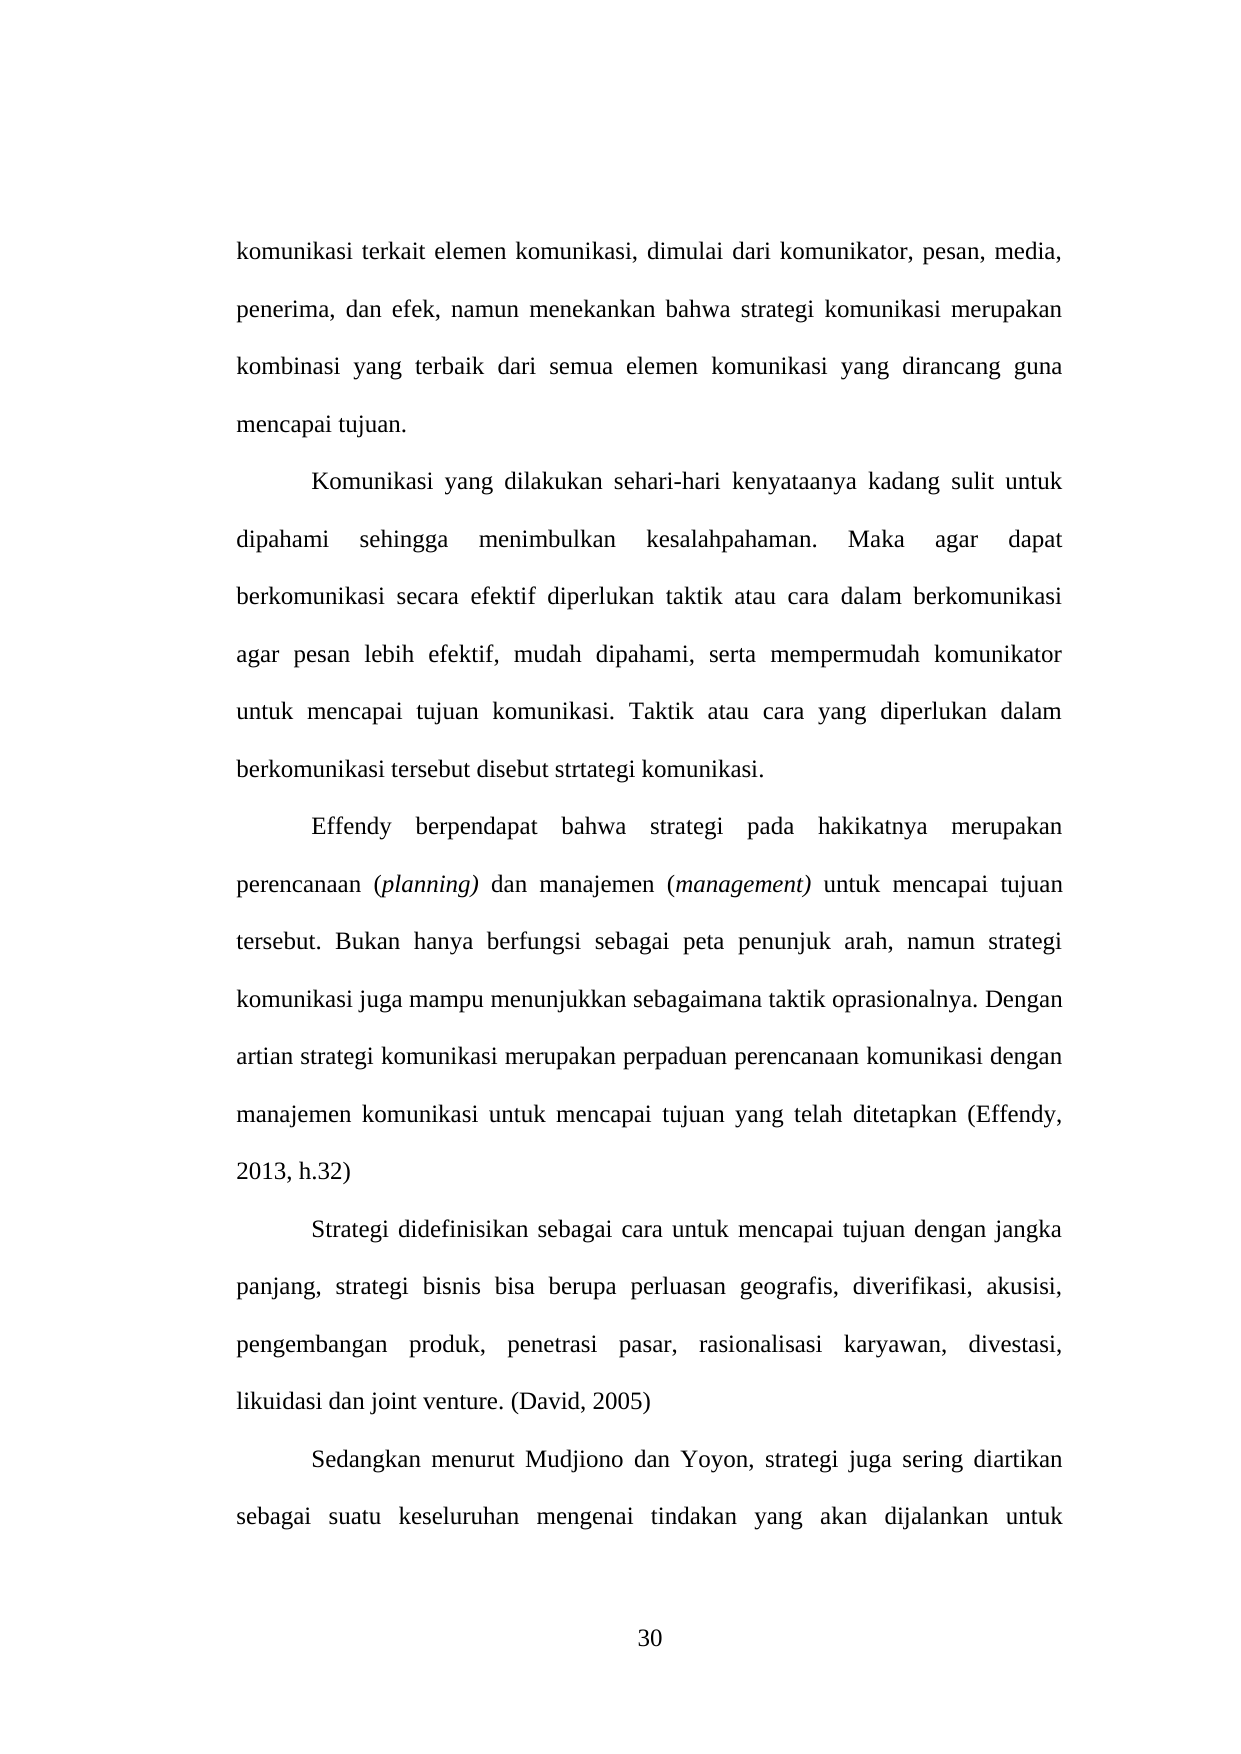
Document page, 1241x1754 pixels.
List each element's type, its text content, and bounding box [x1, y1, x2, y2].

text Komunikasi yang dilakukan sehari-hari kenyataanya kadang sulit untuk dipahami sehingga menimbulkan kesalahpahaman. Maka agar dapat berkomunikasi secara efektif diperlukan taktik atau cara dalam berkomunikasi agar pesan lebih efektif, mudah dipahami, serta mempermudah komunikator untuk mencapai tujuan komunikasi. Taktik atau cara yang diperlukan dalam berkomunikasi tersebut disebut strtategi komunikasi. [236, 466, 1063, 782]
text Strategi didefinisikan sebagai cara untuk mencapai tujuan dengan jangka panjang, strategi bisnis bisa berupa perluasan geografis, diverifikasi, akusisi, pengembangan produk, penetrasi pasar, rasionalisasi karyawan, divestasi, likuidasi dan joint venture. [236, 1214, 1063, 1415]
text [236, 1444, 1063, 1530]
text Effendy berpendapat bahwa strategi pada hakikatnya merupakan perencanaan (planning) dan manajemen (management) untuk mencapai tujuan tersebut. Bukan hanya berfungsi sebagai peta penunjuk arah, namun strategi komunikasi juga mampu menunjukkan sebagaimana taktik oprasionalnya. Dengan artian strategi komunikasi merupakan perpaduan perencanaan komunikasi dengan manajemen komunikasi untuk mencapai tujuan yang telah ditetapkan (Effendy, 2013, h.32) [236, 811, 1063, 1185]
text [236, 236, 1063, 437]
